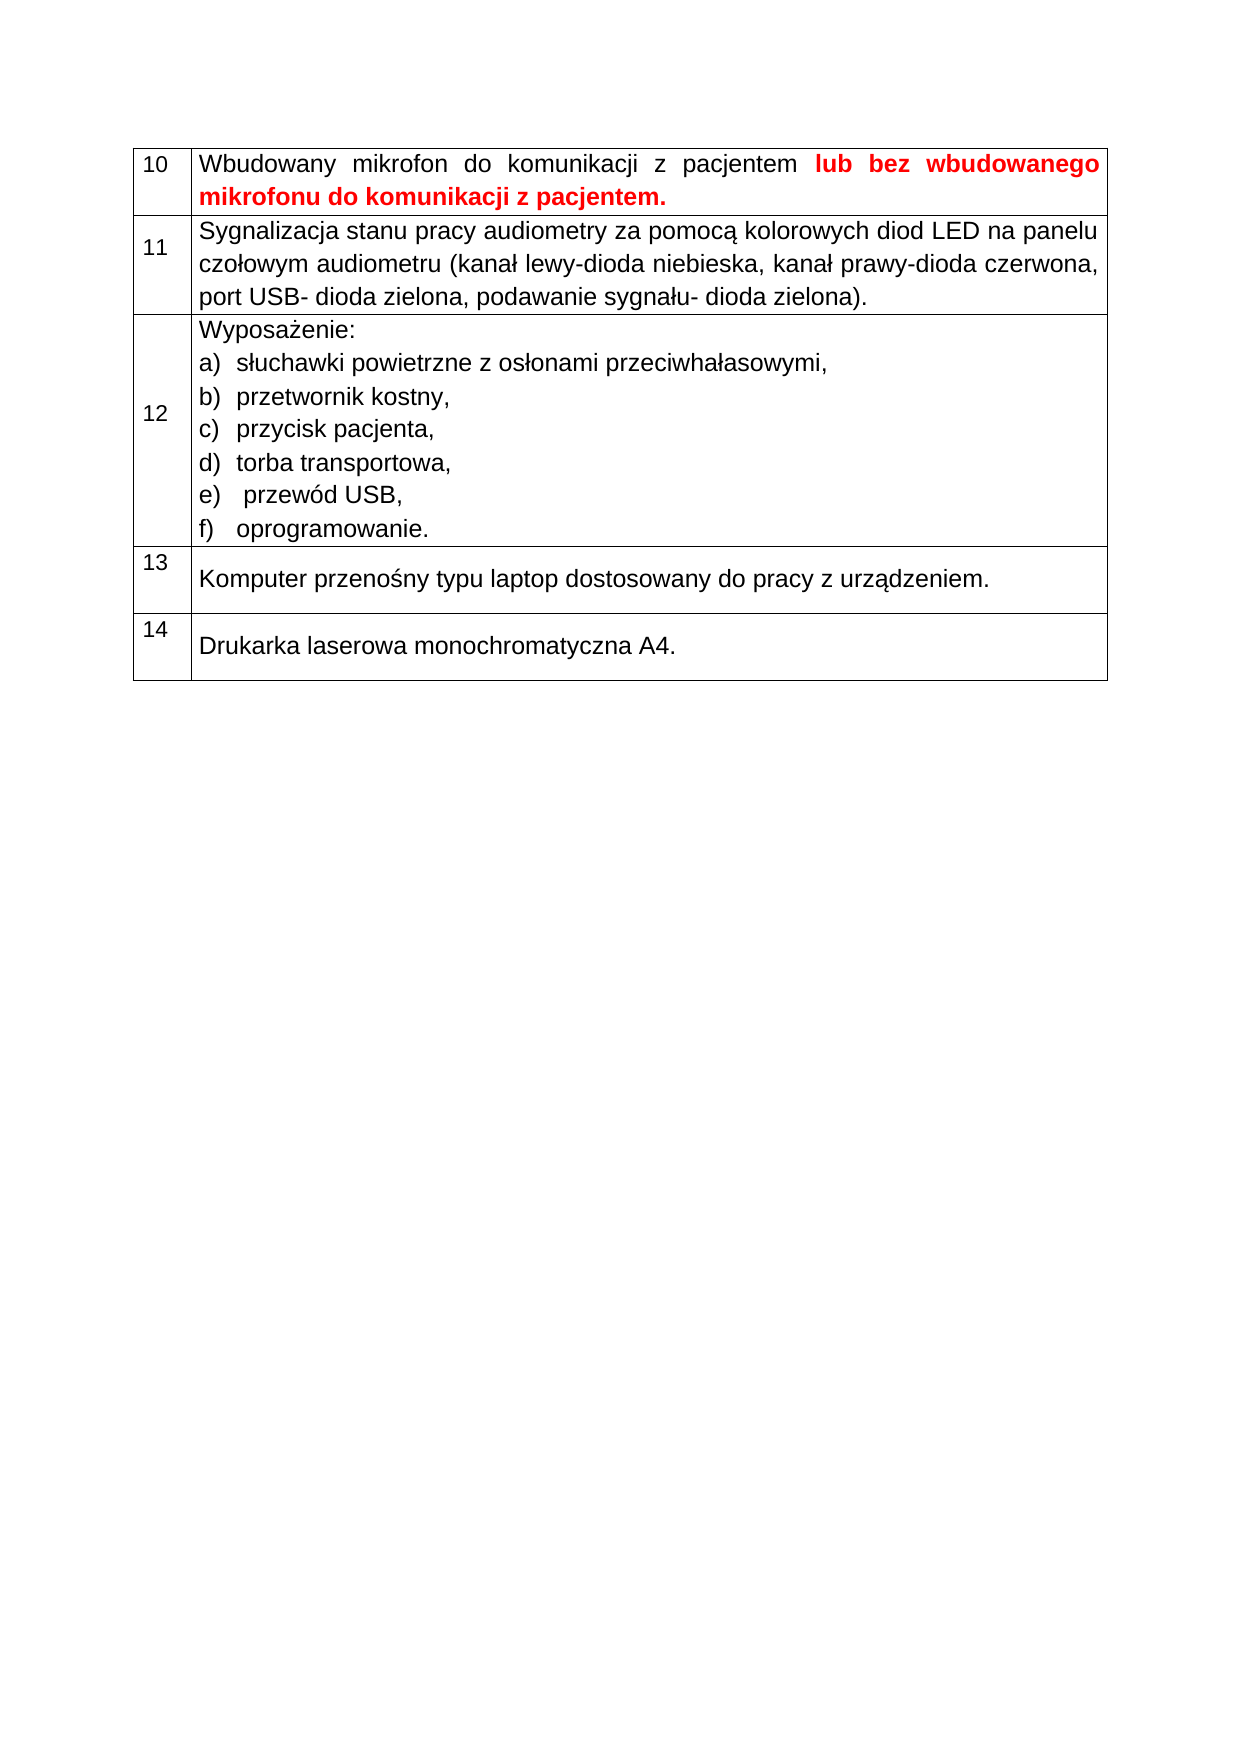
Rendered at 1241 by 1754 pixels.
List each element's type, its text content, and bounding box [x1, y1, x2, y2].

table_cell Komputer przenośny typu laptop dostosowany do pracy z urządzeniem. [192, 547, 1107, 613]
table_cell [134, 315, 191, 546]
table_cell [134, 216, 191, 314]
table_cell [134, 614, 191, 680]
table_cell Wyposażenie: słuchawki powietrzne z osłonami przeciwhałasowymi, przetwornik kostny, przycisk pacjenta, torba transportowa, przewód USB, oprogramowanie. [192, 315, 1107, 546]
table_cell [134, 149, 191, 215]
table_cell Sygnalizacja stanu pracy audiometry za pomocą kolorowych diod LED na panelu czołowym audiometru (kanał lewy-dioda niebieska, kanał prawy-dioda czerwona, port USB- dioda zielona, podawanie sygnału- dioda zielona). [192, 216, 1107, 314]
table_cell Drukarka laserowa monochromatyczna A4. [192, 614, 1107, 680]
table_cell Wbudowany mikrofon do komunikacji z pacjentem lub bez wbudowanego mikrofonu do komunikacji z pacjentem. [192, 149, 1107, 215]
table_cell [134, 547, 191, 613]
